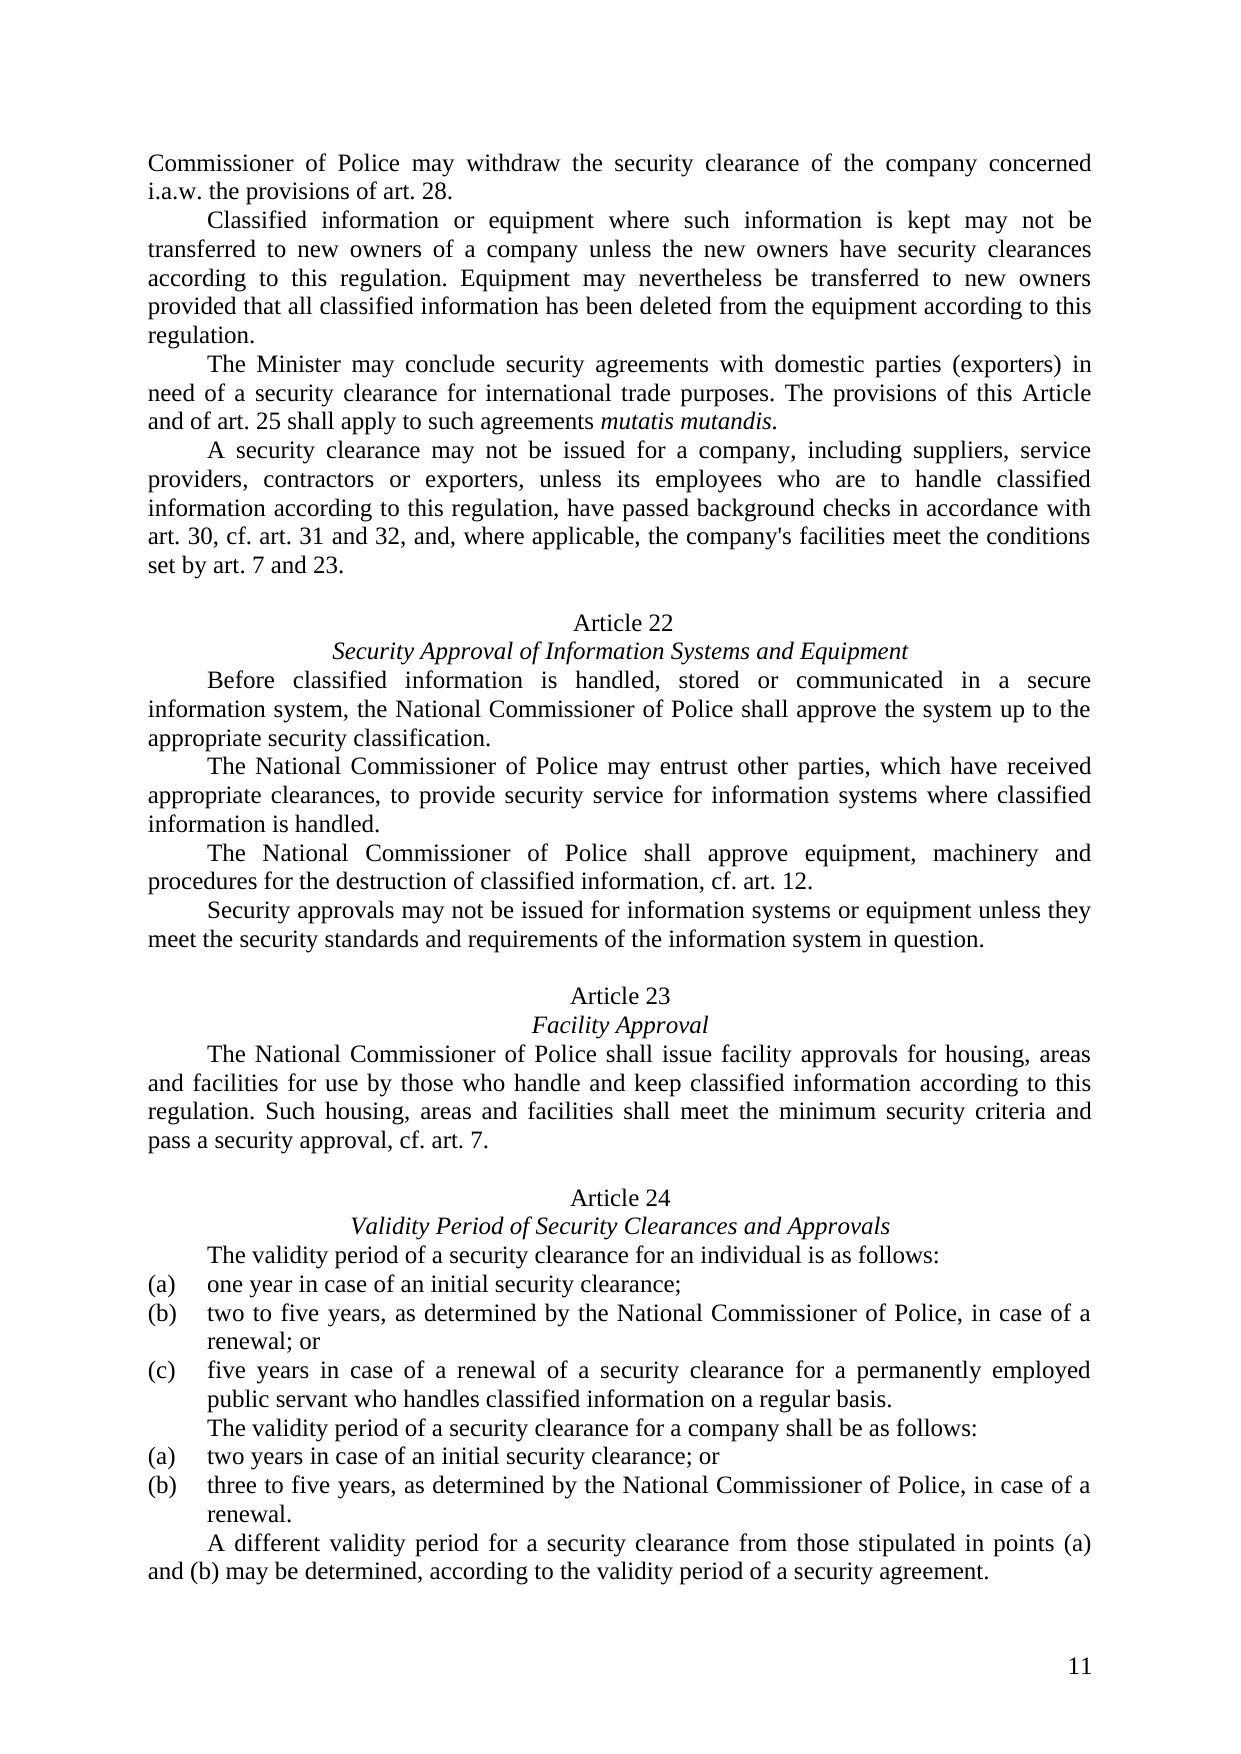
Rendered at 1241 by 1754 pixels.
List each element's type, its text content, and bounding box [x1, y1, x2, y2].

list The Minister may conclude security agreements with domestic parties (exporters) in need of a security clearance for international trade purposes. The provisions of this Article and of art. 25 shall apply to such agreements mutatis mutandis. [148, 349, 1092, 435]
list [148, 148, 1092, 205]
list Article 22 [148, 608, 1092, 636]
text Article 23 [148, 981, 1092, 1010]
list Security Approval of Information Systems and Equipment [148, 636, 1092, 665]
list one year in case of an initial security clearance; [148, 1269, 1092, 1298]
text The validity period of a security clearance for a company shall be as follows: [148, 1413, 1092, 1441]
list The National Commissioner of Police shall approve equipment, machinery and procedures for the destruction of classified information, cf. art. 12. [148, 838, 1092, 895]
list three to five years, as determined by the National Commissioner of Police, in case of a renewal. [148, 1470, 1092, 1528]
list Article 24 [148, 1183, 1092, 1211]
list A security clearance may not be issued for a company, including suppliers, service providers, contractors or exporters, unless its employees who are to handle classified information according to this regulation, have passed background checks in accordance with art. 30, cf. art. 31 and 32, and, where applicable, the company's facilities meet the conditions set by art. 7 and 23. [148, 435, 1092, 579]
list Validity Period of Security Clearances and Approvals [148, 1211, 1092, 1240]
list five years in case of a renewal of a security clearance for a permanently employed public servant who handles classified information on a regular basis. [148, 1355, 1092, 1413]
text A different validity period for a security clearance from those stipulated in points (a) and (b) may be determined, according to the validity period of a security agreement. [148, 1528, 1092, 1585]
list The National Commissioner of Police may entrust other parties, which have received appropriate clearances, to provide security service for information systems where classified information is handled. [148, 751, 1092, 838]
list The validity period of a security clearance for an individual is as follows: [148, 1240, 1092, 1269]
list two to five years, as determined by the National Commissioner of Police, in case of a renewal; or [148, 1298, 1092, 1355]
list Classified information or equipment where such information is kept may not be transferred to new owners of a company unless the new owners have security clearances according to this regulation. Equipment may nevertheless be transferred to new owners provided that all classified information has been deleted from the equipment according to this regulation. [148, 205, 1092, 349]
list two years in case of an initial security clearance; or [148, 1441, 1092, 1470]
list Before classified information is handled, stored or communicated in a secure information system, the National Commissioner of Police shall approve the system up to the appropriate security classification. [148, 665, 1092, 751]
list The National Commissioner of Police shall issue facility approvals for housing, areas and facilities for use by those who handle and keep classified information according to this regulation. Such housing, areas and facilities shall meet the minimum security criteria and pass a security approval, cf. art. 7. [148, 1039, 1092, 1154]
list Security approvals may not be issued for information systems or equipment unless they meet the security standards and requirements of the information system in question. [148, 895, 1092, 953]
text Facility Approval [148, 1010, 1092, 1039]
